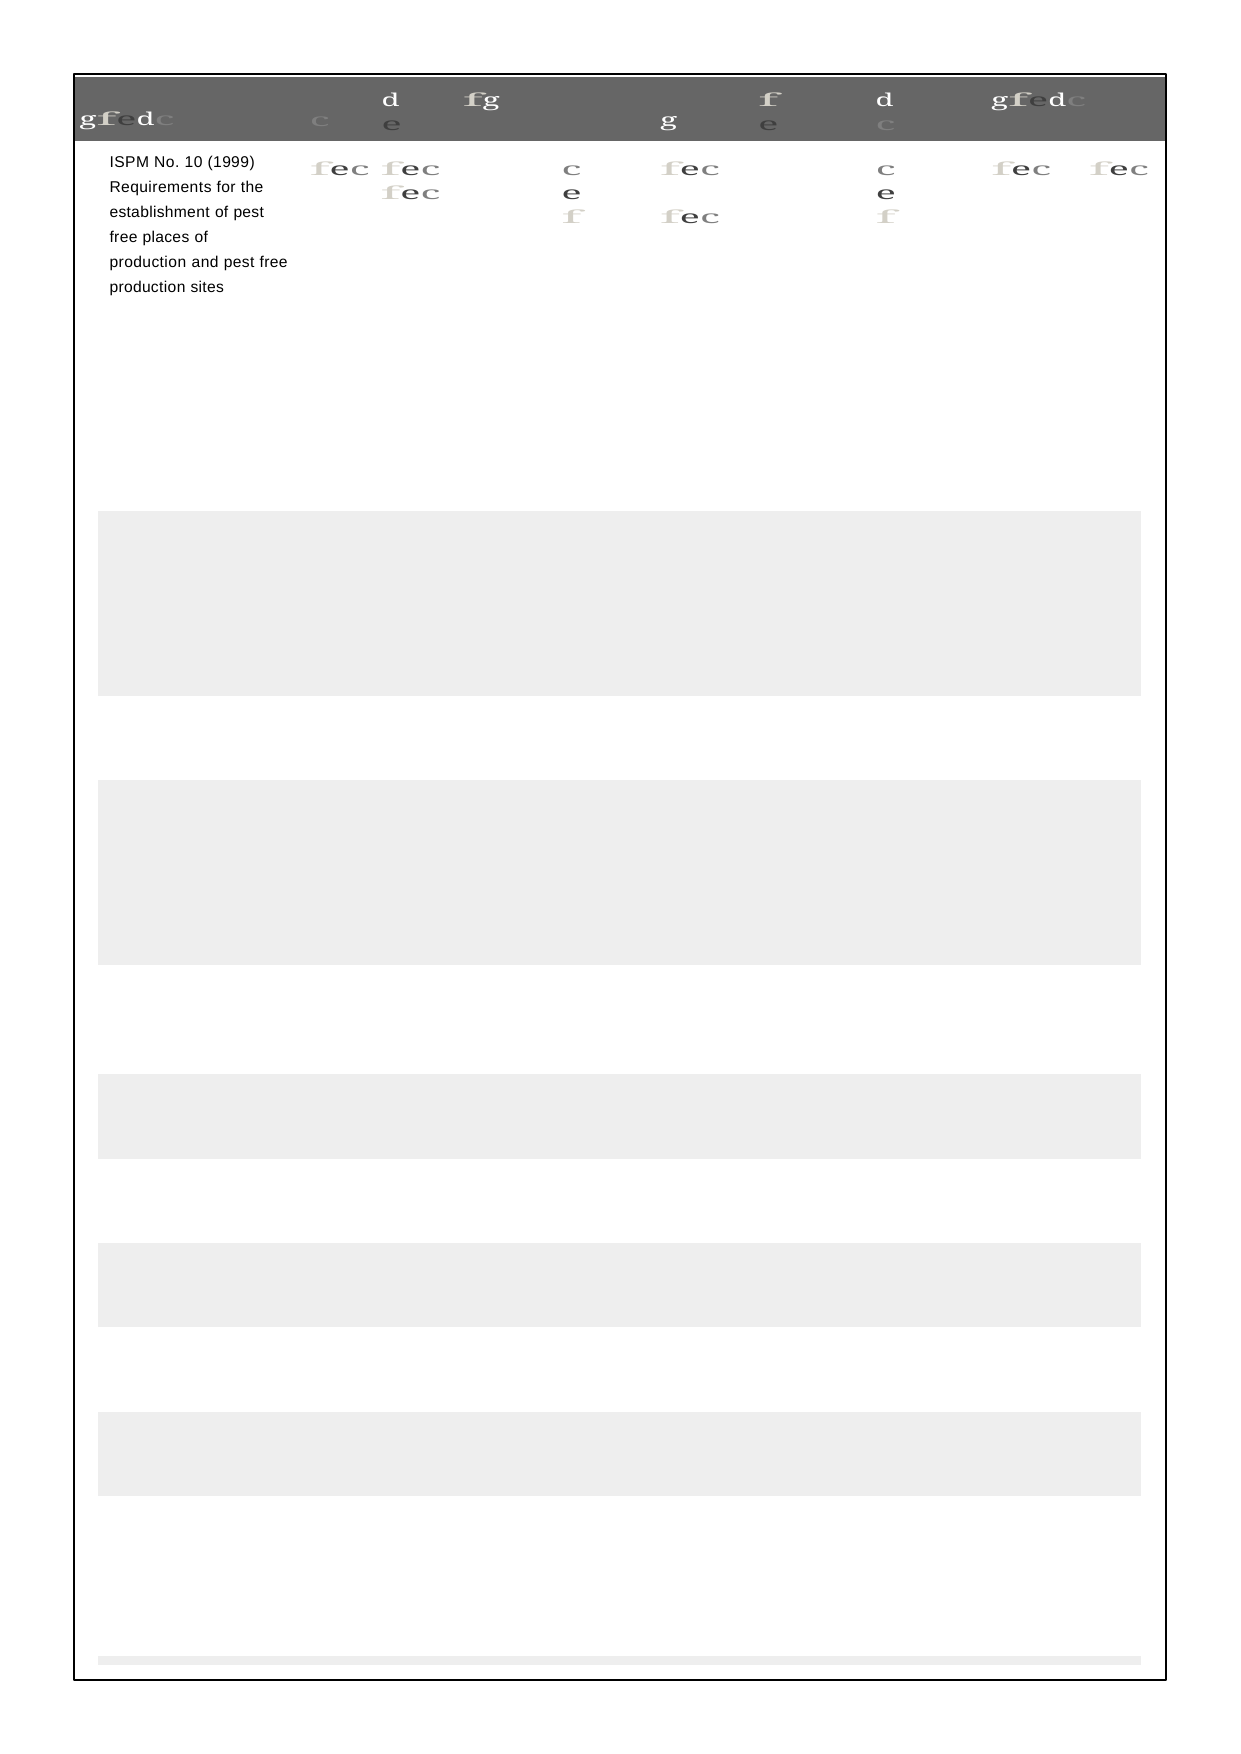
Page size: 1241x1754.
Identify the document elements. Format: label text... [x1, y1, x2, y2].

text cdefg [309, 107, 334, 131]
text cdefg [463, 87, 586, 112]
text fec fec fec [309, 156, 488, 205]
text fec fec [660, 156, 783, 229]
text cef [561, 156, 586, 229]
text ISPM No. 10 (1999) Requirements for the establishment of pest free places of [109, 152, 269, 245]
text cdefg [381, 87, 406, 136]
text cef [876, 156, 900, 229]
text gfedc gfedc [758, 87, 778, 136]
text gfedc gfedc [875, 87, 895, 136]
text fec fec [991, 156, 1155, 181]
text production and pest free production sites [109, 252, 292, 296]
text gfedc gfedc [991, 87, 1155, 112]
text gfedc [79, 106, 294, 130]
